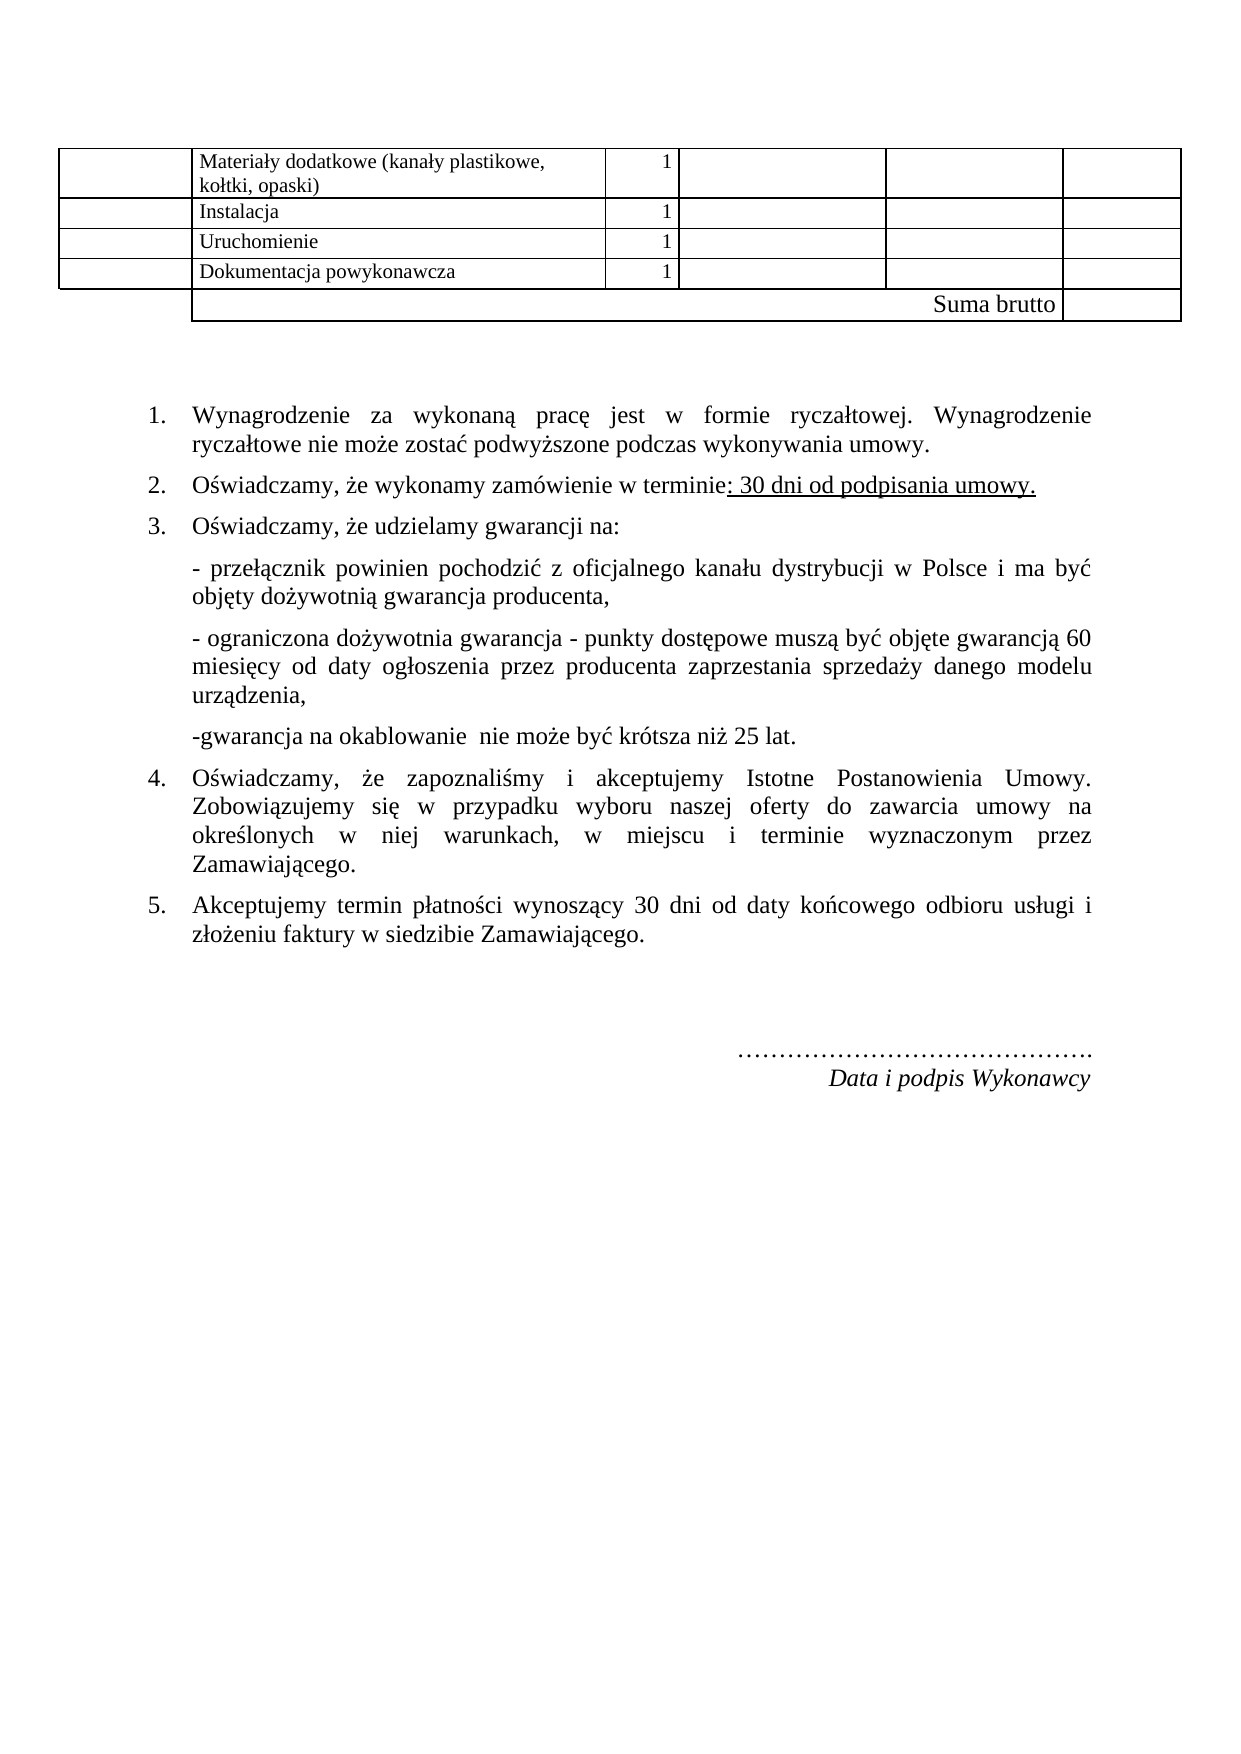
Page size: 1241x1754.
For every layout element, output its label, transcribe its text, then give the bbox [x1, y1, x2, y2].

table_cell [887, 229, 1062, 258]
text - ograniczona dożywotnia gwarancja - punkty dostępowe muszą być objęte gwarancją 60 miesięcy od daty ogłoszenia przez producenta zaprzestania sprzedaży danego modelu urządzenia, [192, 623, 1093, 709]
text - przełącznik powinien pochodzić z oficjalnego kanału dystrybucji w Polsce i ma być objęty dożywotnią gwarancja producenta, [192, 553, 1093, 610]
text -gwarancja na okablowanie nie może być krótsza niż 25 lat. [192, 721, 1093, 750]
table_cell [60, 259, 191, 288]
table_cell [1064, 229, 1180, 258]
table_cell [1064, 149, 1180, 197]
table_cell [887, 149, 1062, 197]
list Oświadczamy, że wykonamy zamówienie w terminie: 30 dni od podpisania umowy. [148, 470, 1093, 499]
table_cell Uruchomienie [193, 229, 605, 258]
table_cell [1064, 290, 1180, 320]
table_cell 1 [606, 149, 678, 197]
list Wynagrodzenie za wykonaną pracę jest w formie ryczałtowej. Wynagrodzenie ryczałtowe nie może zostać podwyższone podczas wykonywania umowy. [148, 400, 1093, 458]
table_cell Materiały dodatkowe (kanały plastikowe, kołtki, opaski) [193, 149, 605, 197]
table_cell [680, 259, 885, 288]
table_cell Instalacja [193, 199, 605, 227]
table_cell [1064, 259, 1180, 288]
table_cell 1 [606, 199, 678, 227]
table_cell [680, 229, 885, 258]
table_cell [60, 199, 191, 227]
table_cell Suma brutto [193, 290, 1062, 320]
list Oświadczamy, że udzielamy gwarancji na: [148, 511, 1093, 540]
table_cell [887, 259, 1062, 288]
text ……………………………………. [148, 1034, 1093, 1063]
table_cell [680, 149, 885, 197]
list Akceptujemy termin płatności wynoszący 30 dni od daty końcowego odbioru usługi i złożeniu faktury w siedzibie Zamawiającego. [148, 890, 1093, 948]
table_cell 1 [606, 229, 678, 258]
table_cell [60, 229, 191, 258]
table_cell Dokumentacja powykonawcza [193, 259, 605, 288]
table_cell 1 [606, 259, 678, 288]
table_cell [60, 149, 191, 197]
table_cell [680, 199, 885, 227]
text Data i podpis Wykonawcy [148, 1063, 1093, 1091]
list Oświadczamy, że zapoznaliśmy i akceptujemy Istotne Postanowienia Umowy. Zobowiązujemy się w przypadku wyboru naszej oferty do zawarcia umowy na określonych w niej warunkach, w miejscu i terminie wyznaczonym przez Zamawiającego. [148, 763, 1093, 878]
table_cell [1064, 199, 1180, 227]
table_cell [887, 199, 1062, 227]
table_cell [59, 289, 191, 320]
